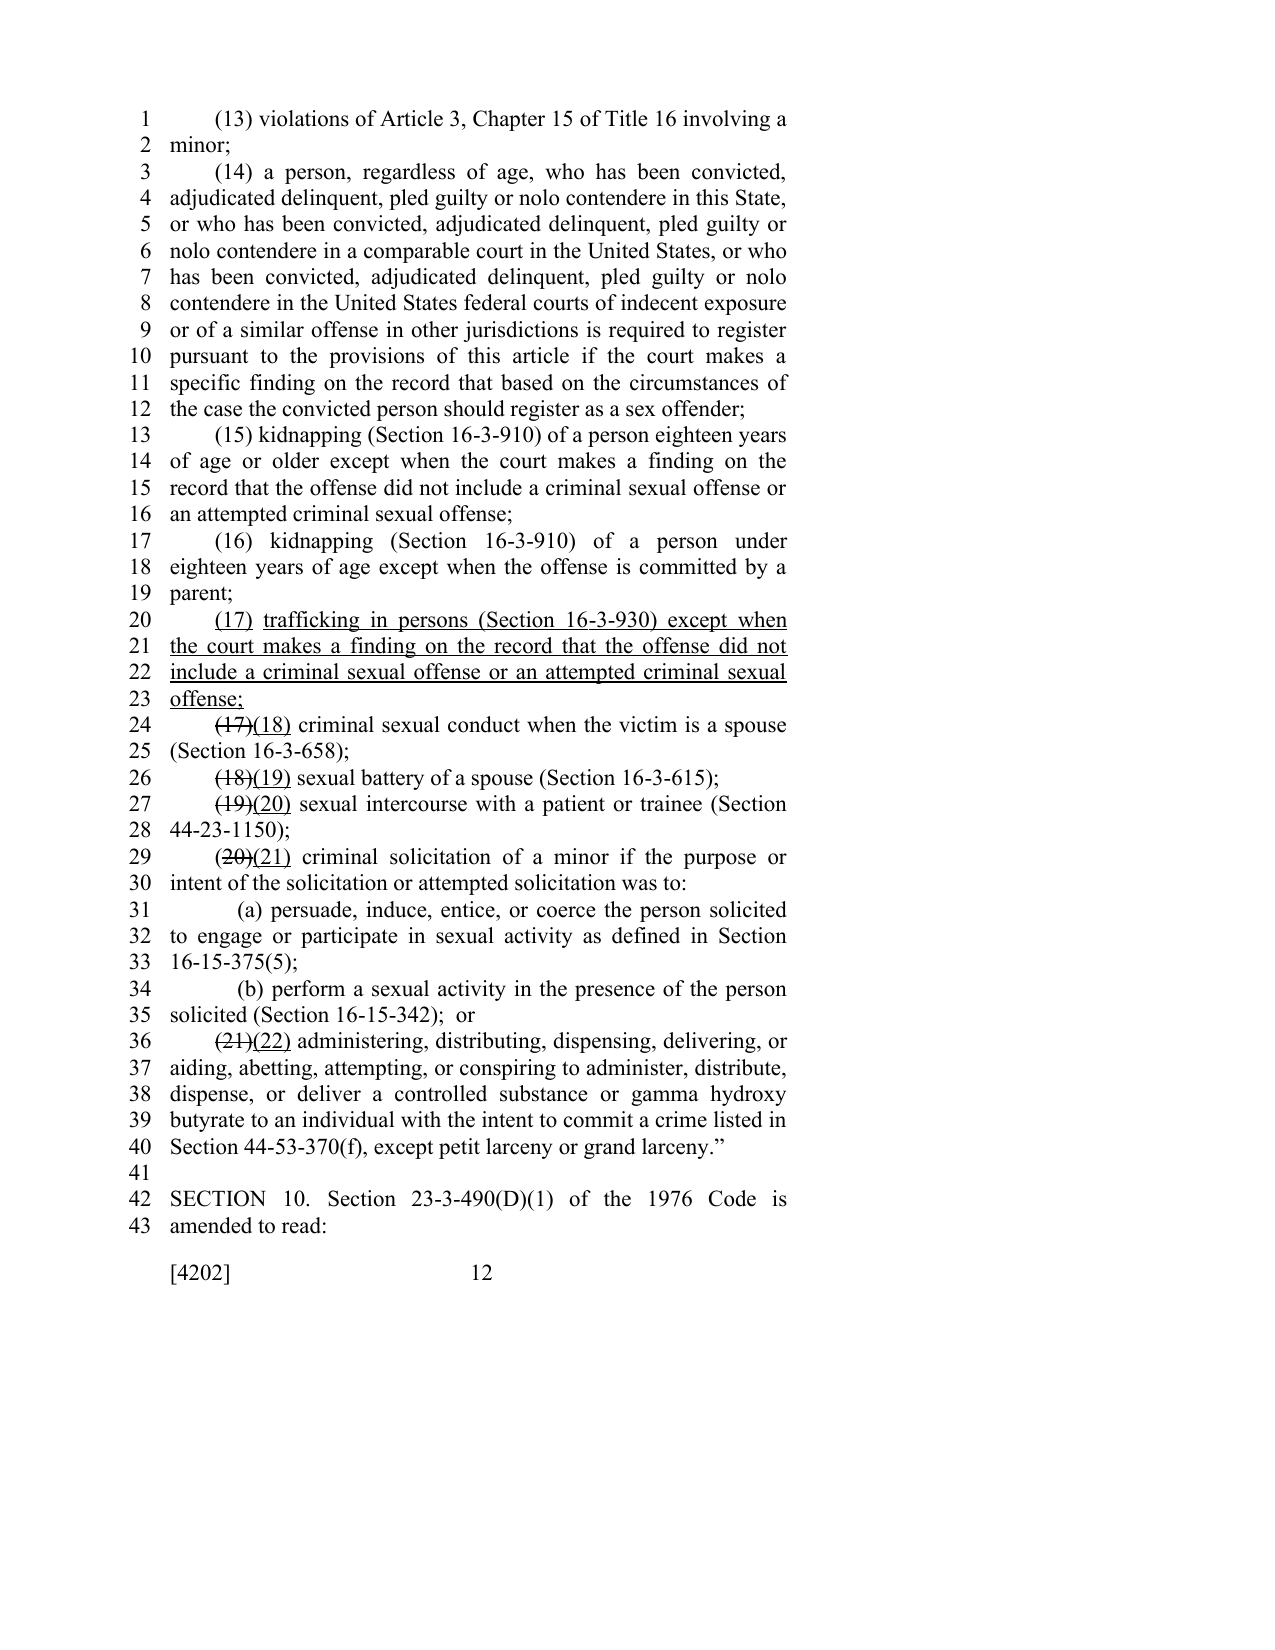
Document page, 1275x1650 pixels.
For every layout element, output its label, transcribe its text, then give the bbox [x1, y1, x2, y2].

text (15) kidnapping (Section 16-3-910) of a person eighteen years of age or older except when the court makes a finding on the record that the offense did not include a criminal sexual offense or an attempted criminal sexual offense; [169, 421, 787, 527]
text (16) kidnapping (Section 16-3-910) of a person under eighteen years of age except when the offense is committed by a parent; [169, 527, 787, 606]
text (21)(22) administering, distributing, dispensing, delivering, or aiding, abetting, attempting, or conspiring to administer, distribute, dispense, or deliver a controlled substance or gamma hydroxy butyrate to an individual with the intent to commit a crime listed in Section 44-53-370(f), except petit larceny or grand larceny.” [169, 1027, 787, 1159]
text (13) violations of Article 3, Chapter 15 of Title 16 involving a minor; [169, 105, 787, 158]
text (17)(18) criminal sexual conduct when the victim is a spouse (Section 16-3-658); [169, 711, 787, 764]
text (18)(19) sexual battery of a spouse (Section 16-3-615); [169, 764, 787, 790]
text (a) persuade, induce, entice, or coerce the person solicited to engage or participate in sexual activity as defined in Section 16-15-375(5); [169, 896, 787, 975]
text (17) trafficking in persons (Section 16-3-930) except when the court makes a finding on the record that the offense did not include a criminal sexual offense or an attempted criminal sexual offense; [169, 682, 787, 711]
text (20)(21) criminal solicitation of a minor if the purpose or intent of the solicitation or attempted solicitation was to: [169, 843, 787, 896]
text (17) trafficking in persons (Section 16-3-930) except when the court makes a finding on the record that the offense did not include a criminal sexual offense or an attempted criminal sexual offense; [169, 606, 787, 655]
text (b) perform a sexual activity in the presence of the person solicited (Section 16-15-342); or [169, 975, 787, 1027]
text (14) a person, regardless of age, who has been convicted, adjudicated delinquent, pled guilty or nolo contendere in this State, or who has been convicted, adjudicated delinquent, pled guilty or nolo contendere in a comparable court in the United States, or who has been convicted, adjudicated delinquent, pled guilty or nolo contendere in the United States federal courts of indecent exposure or of a similar offense in other jurisdictions is required to register pursuant to the provisions of this article if the court makes a specific finding on the record that based on the circumstances of the case the convicted person should register as a sex offender; [169, 158, 787, 421]
text (19)(20) sexual intercourse with a patient or trainee (Section 44-23-1150); [169, 790, 787, 843]
text SECTION 10. Section 23-3-490(D)(1) of the 1976 Code is amended to read: [169, 1186, 787, 1238]
text (17) trafficking in persons (Section 16-3-930) except when the court makes a finding on the record that the offense did not include a criminal sexual offense or an attempted criminal sexual offense; [169, 656, 787, 681]
